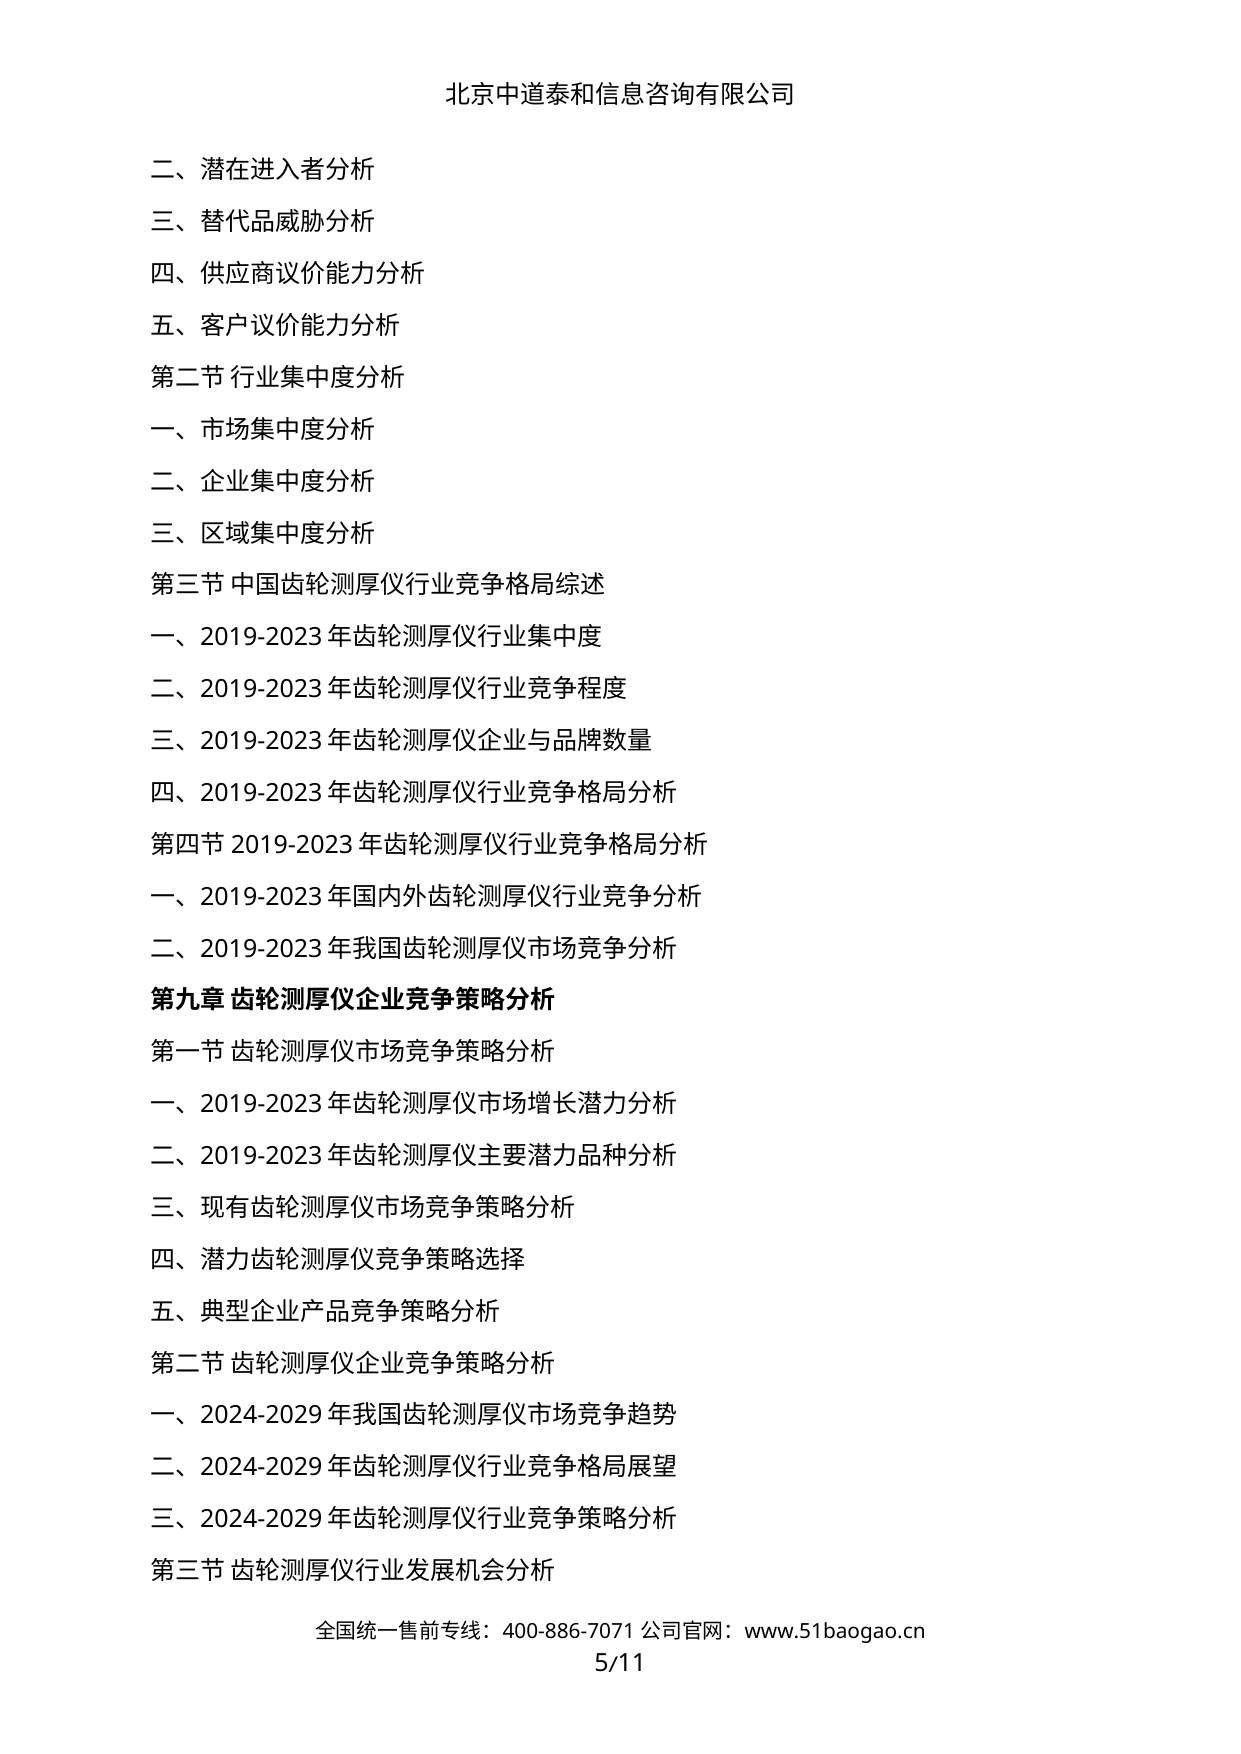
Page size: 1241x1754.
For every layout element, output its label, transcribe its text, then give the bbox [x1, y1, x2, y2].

text 第三节 齿轮测厚仪行业发展机会分析 [150, 1551, 1090, 1587]
text 一、2019-2023年齿轮测厚仪市场增长潜力分析 [150, 1084, 1090, 1120]
text 二、2019-2023年齿轮测厚仪行业竞争程度 [150, 669, 1090, 705]
text 二、2024-2029年齿轮测厚仪行业竞争格局展望 [150, 1447, 1090, 1483]
text 一、2024-2029年我国齿轮测厚仪市场竞争趋势 [150, 1395, 1090, 1431]
text 第四节 2019-2023年齿轮测厚仪行业竞争格局分析 [150, 824, 1090, 861]
text 第二节 齿轮测厚仪企业竞争策略分析 [150, 1343, 1090, 1379]
text 四、供应商议价能力分析 [150, 254, 1090, 290]
text 一、2019-2023年国内外齿轮测厚仪行业竞争分析 [150, 876, 1090, 912]
text 一、2019-2023年齿轮测厚仪行业集中度 [150, 617, 1090, 653]
text 四、2019-2023年齿轮测厚仪行业竞争格局分析 [150, 772, 1090, 809]
text 三、区域集中度分析 [150, 513, 1090, 549]
text 三、2019-2023年齿轮测厚仪企业与品牌数量 [150, 721, 1090, 757]
text 三、现有齿轮测厚仪市场竞争策略分析 [150, 1187, 1090, 1224]
text 第九章 齿轮测厚仪企业竞争策略分析 [150, 980, 1090, 1016]
text 五、客户议价能力分析 [150, 306, 1090, 342]
text 二、潜在进入者分析 [150, 150, 1090, 186]
text 三、替代品威胁分析 [150, 202, 1090, 238]
text 五、典型企业产品竞争策略分析 [150, 1291, 1090, 1327]
text 二、2019-2023年我国齿轮测厚仪市场竞争分析 [150, 928, 1090, 964]
text 第三节 中国齿轮测厚仪行业竞争格局综述 [150, 565, 1090, 601]
text 二、2019-2023年齿轮测厚仪主要潜力品种分析 [150, 1136, 1090, 1172]
text 三、2024-2029年齿轮测厚仪行业竞争策略分析 [150, 1499, 1090, 1535]
text 二、企业集中度分析 [150, 461, 1090, 497]
text 四、潜力齿轮测厚仪竞争策略选择 [150, 1239, 1090, 1276]
text 一、市场集中度分析 [150, 409, 1090, 446]
text 第一节 齿轮测厚仪市场竞争策略分析 [150, 1032, 1090, 1068]
text 第二节 行业集中度分析 [150, 357, 1090, 394]
